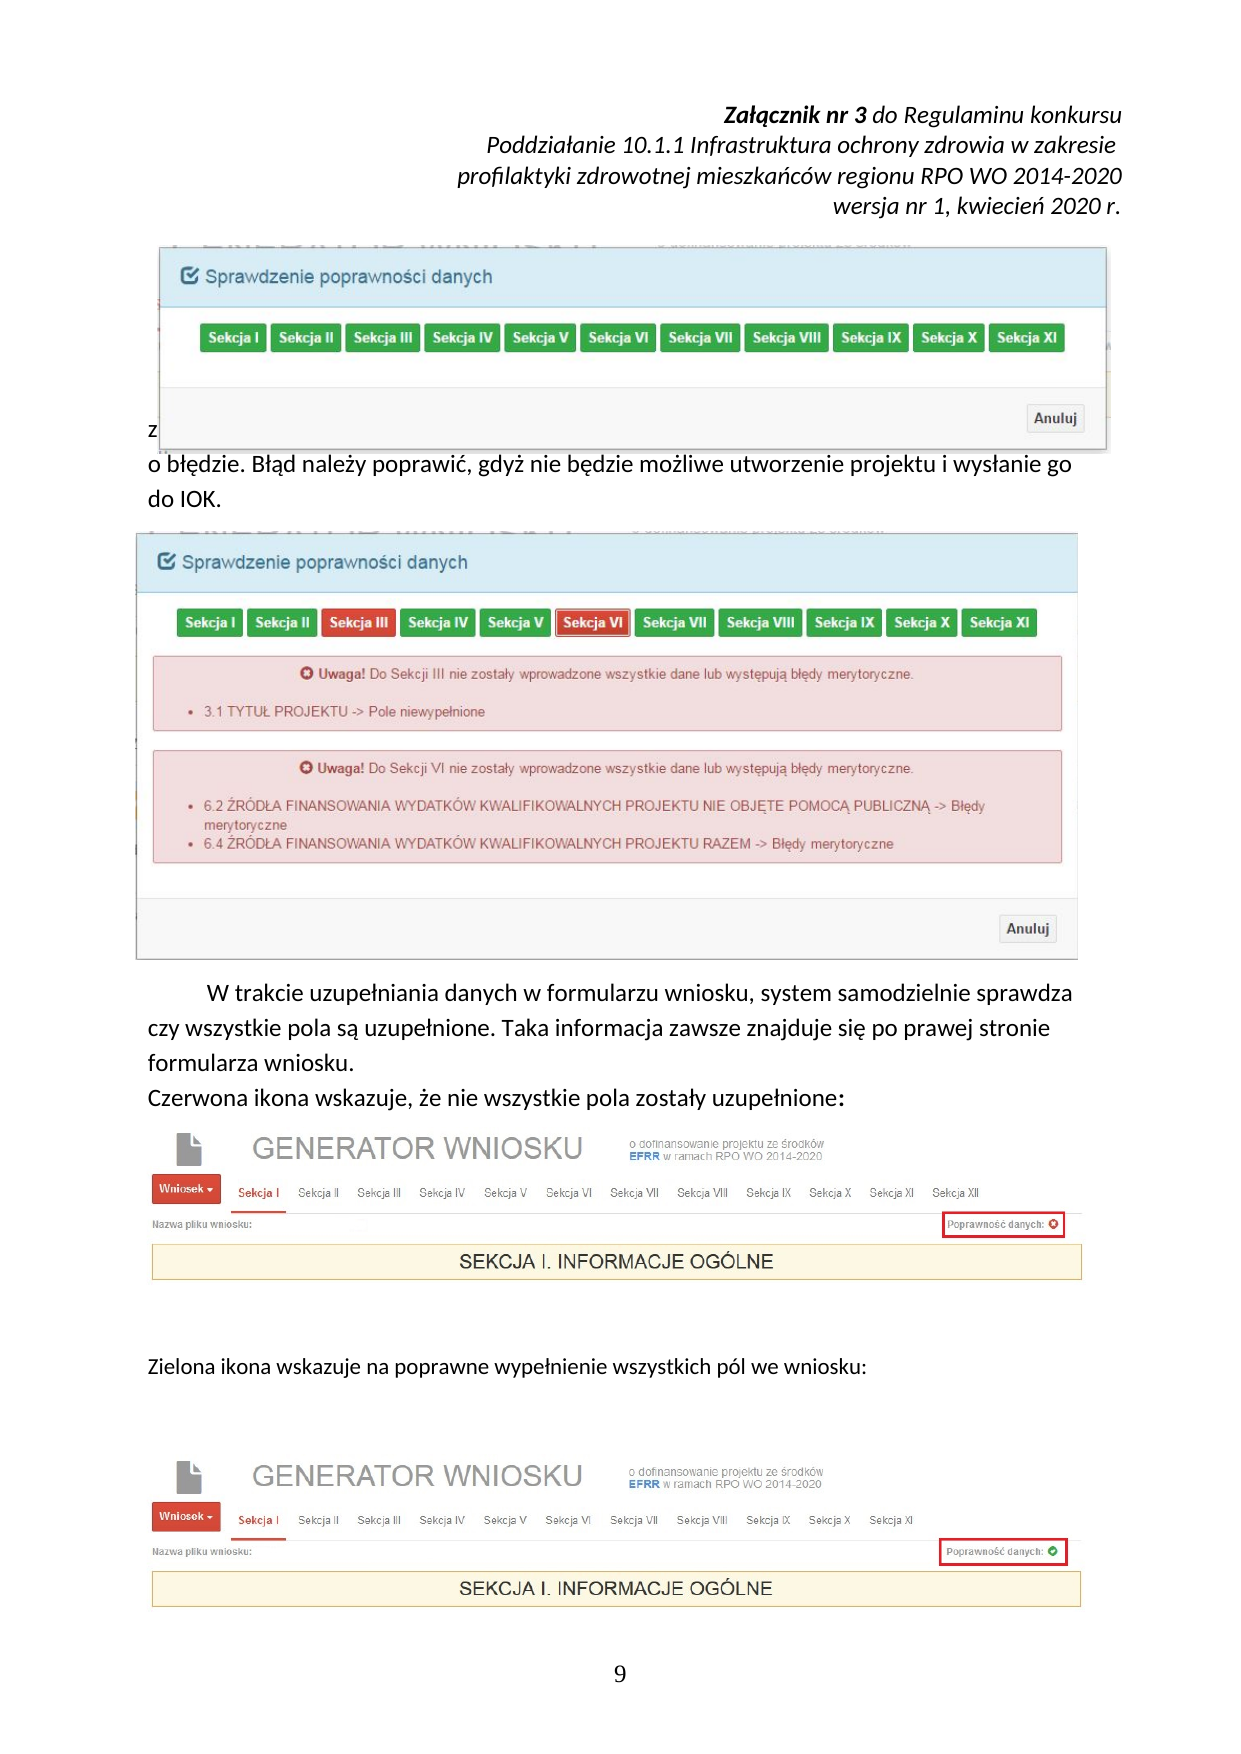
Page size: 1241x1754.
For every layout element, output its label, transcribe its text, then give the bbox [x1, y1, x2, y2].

text Zielona ikona wskazuje na poprawne wypełnienie wszystkich pól we wniosku: [148, 1352, 1093, 1380]
picture [157, 245, 1111, 454]
picture [146, 1127, 1091, 1287]
text Jeśli nie uzupełniłeś jakiegoś pola lub pole zawiera błąd merytoryczny, to sekcja ta zostanie zabarwiona na czerwono. Kliknij w „czerwoną” sekcję, a rozwinie się informacja o błędzie. Błąd należy poprawić, gdyż nie będzie możliwe utworzenie projektu i wysłanie go do IOK. [148, 378, 1093, 513]
picture [146, 1454, 1091, 1622]
text Czerwona ikona wskazuje, że nie wszystkie pola zostały uzupełnione: [148, 1082, 1093, 1113]
picture [134, 531, 1078, 960]
